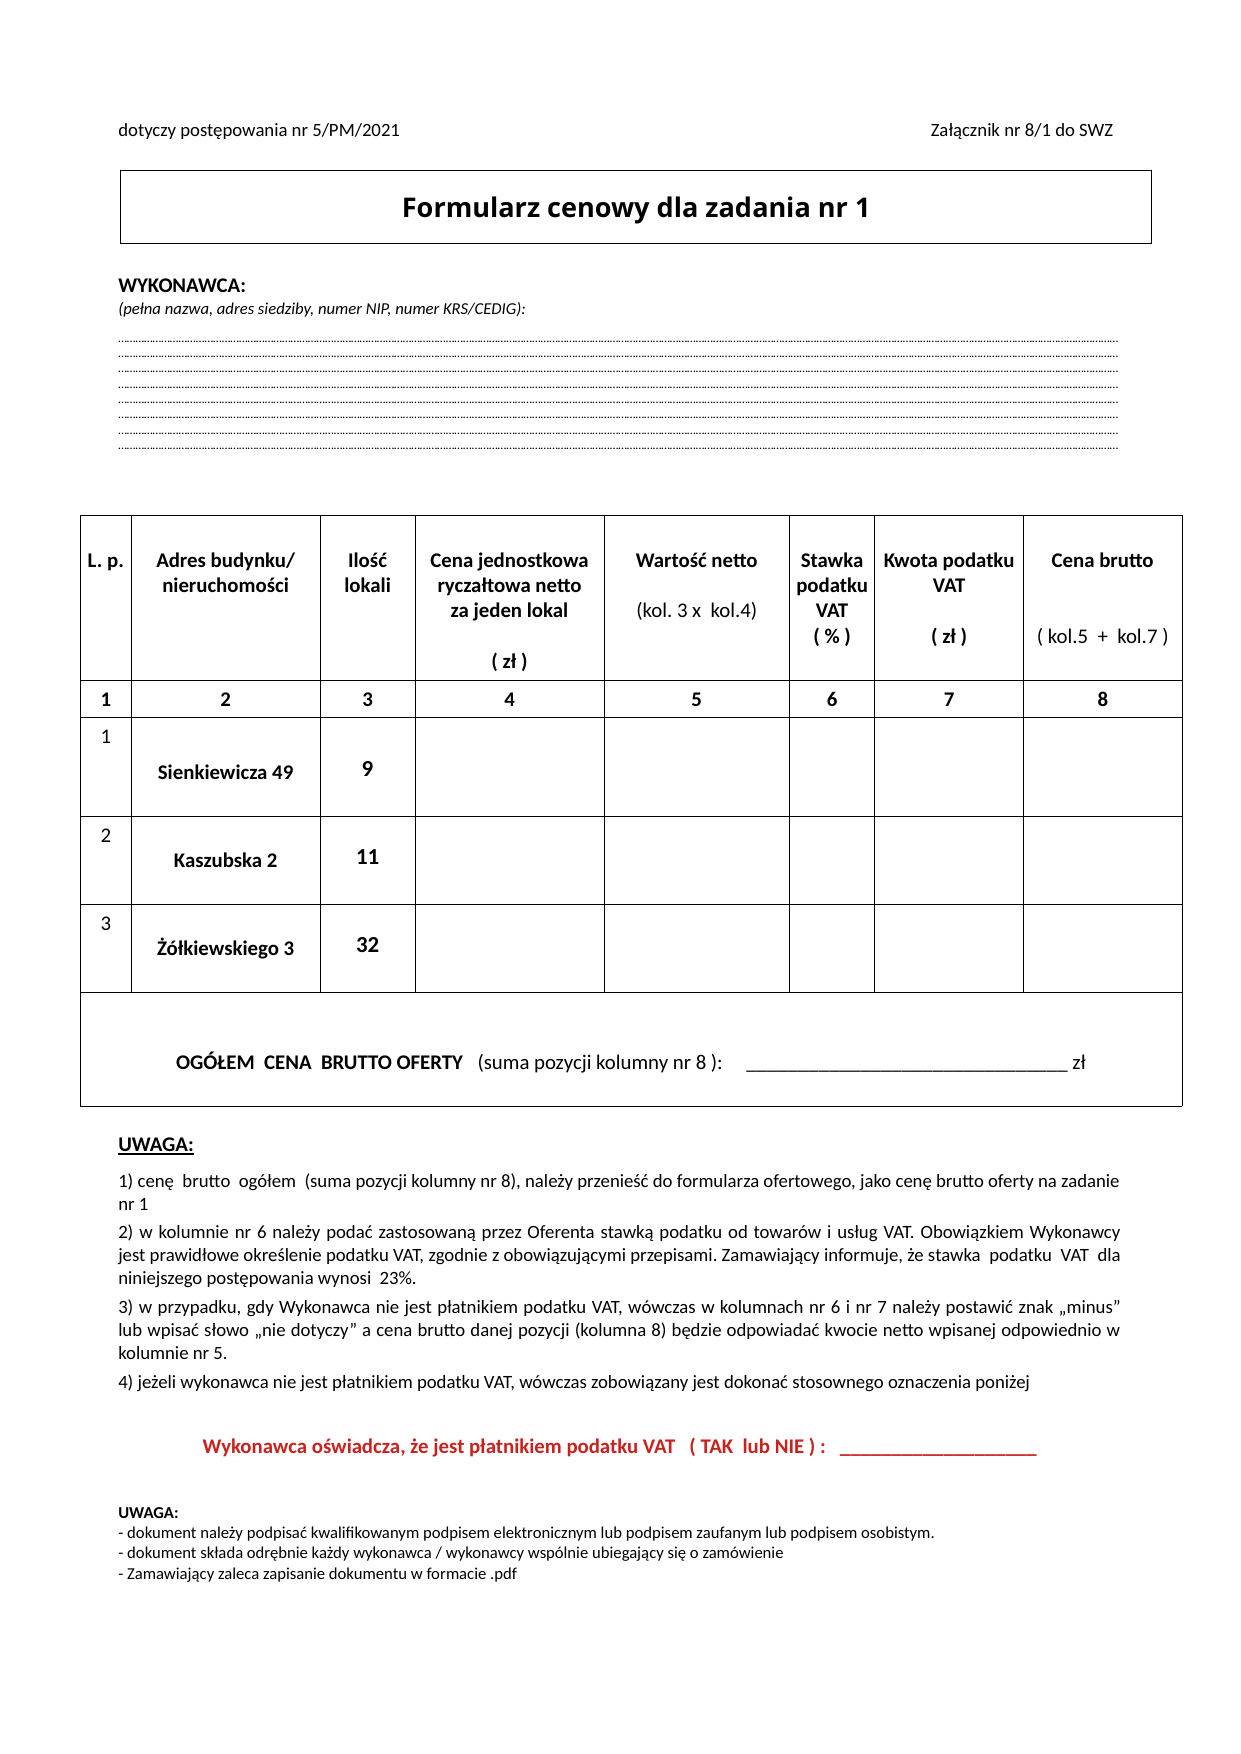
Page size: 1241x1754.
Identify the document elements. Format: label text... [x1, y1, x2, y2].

text - dokument składa odrębnie każdy wykonawca / wykonawcy wspólnie ubiegający się o zamówienie [118, 1543, 1122, 1563]
table_cell [1024, 905, 1182, 992]
table_cell [1024, 817, 1182, 904]
table_cell Sienkiewicza 49 [132, 718, 320, 816]
text - Zamawiający zaleca zapisanie dokumentu w formacie .pdf [118, 1563, 1122, 1583]
text 1) cenę brutto ogółem (suma pozycji kolumny nr 8), należy przenieść do formularza ofertowego, jako cenę brutto oferty na zadanie nr 1 [118, 1169, 1122, 1215]
table_header Wartość netto (kol. 3 x kol.4) [605, 516, 789, 680]
table_cell 32 [321, 905, 415, 992]
table_header Cena jednostkowa ryczałtowa netto za jeden lokal ( zł ) [416, 516, 604, 680]
table_cell 3 [321, 681, 415, 717]
table_cell [790, 817, 874, 904]
table_cell 4 [416, 681, 604, 717]
table_cell 9 [321, 718, 415, 816]
table_cell [416, 718, 604, 816]
table_cell [790, 718, 874, 816]
table_cell 8 [1024, 681, 1182, 717]
table_cell 2 [81, 817, 131, 904]
table_cell [875, 817, 1023, 904]
text 3) w przypadku, gdy Wykonawca nie jest płatnikiem podatku VAT, wówczas w kolumnach nr 6 i nr 7 należy postawić znak „minus” lub wpisać słowo „nie dotyczy” a cena brutto danej pozycji (kolumna 8) będzie odpowiadać kwocie netto wpisanej odpowiednio w kolumnie nr 5. [118, 1295, 1122, 1364]
text WYKONAWCA: [118, 273, 1122, 298]
table_header Formularz cenowy dla zadania nr 1 [121, 171, 1151, 243]
text - dokument należy podpisać kwalifikowanym podpisem elektronicznym lub podpisem zaufanym lub podpisem osobistym. [118, 1522, 1122, 1543]
table_header Cena brutto ( kol.5 + kol.7 ) [1024, 516, 1182, 680]
text UWAGA: [118, 1502, 1122, 1522]
text 2) w kolumnie nr 6 należy podać zastosowaną przez Oferenta stawką podatku od towarów i usług VAT. Obowiązkiem Wykonawcy jest prawidłowe określenie podatku VAT, zgodnie z obowiązującymi przepisami. Zamawiający informuje, że stawka podatku VAT dla niniejszego postępowania wynosi 23%. [118, 1221, 1122, 1289]
table_header L. p. [81, 516, 131, 680]
text (pełna nazwa, adres siedziby, numer NIP, numer KRS/CEDIG): [118, 298, 1122, 318]
table_cell 3 [81, 905, 131, 992]
table_cell 1 [81, 681, 131, 717]
table_cell OGÓŁEM CENA BRUTTO OFERTY (suma pozycji kolumny nr 8 ): _______________________________ zł [81, 993, 1182, 1106]
table_cell [875, 718, 1023, 816]
table_cell [1024, 718, 1182, 816]
table_cell [605, 905, 789, 992]
text UWAGA: [118, 1132, 1122, 1157]
text …………………………………………………………………………………………………………………………………………………………………………………………………………………………………………………………………………………………………………………… …………………………………………………………………………………………………………………………………………………………………………………………………………………………………………………………………………………………………………………………………………………………………………………………………………………………………………………………………………………………………………………………………………………………………………………………………………………………………………………………………………………………………………………………………………………………………………………………………………………………………………………………………………………………………………………………………………………………………………………………………………………………………………………………………………………………………………………………………………………………………………………………………………………………………………………………………………………………………………………………………………………………………………………………………………………………………………………………………………………………………………………………………………………………………………………………………………………………………………………………………………………………………………………………………………………………………………………………………………………………………………………………………………………………………………………………………………………………………………………………………………………………………………………………………………………………………………………………………………………………………………………………………………………………………………………… [118, 330, 1122, 453]
table_cell [416, 905, 604, 992]
text 4) jeżeli wykonawca nie jest płatnikiem podatku VAT, wówczas zobowiązany jest dokonać stosownego oznaczenia poniżej [118, 1370, 1122, 1393]
table_cell 2 [132, 681, 320, 717]
text dotyczy postępowania nr 5/PM/2021 Załącznik nr 8/1 do SWZ [118, 118, 1122, 141]
table_header Ilość lokali [321, 516, 415, 680]
table_cell 6 [790, 681, 874, 717]
table_cell [875, 905, 1023, 992]
table_cell [416, 817, 604, 904]
table_cell [605, 817, 789, 904]
table_cell 5 [605, 681, 789, 717]
table_cell [605, 718, 789, 816]
table_cell 7 [875, 681, 1023, 717]
table_header Stawka podatku VAT ( % ) [790, 516, 874, 680]
table_header Adres budynku/ nieruchomości [132, 516, 320, 680]
table_cell Kaszubska 2 [132, 817, 320, 904]
table_cell [790, 905, 874, 992]
table_cell 11 [321, 817, 415, 904]
table_cell 1 [81, 718, 131, 816]
table_cell Żółkiewskiego 3 [132, 905, 320, 992]
table_header Kwota podatku VAT ( zł ) [875, 516, 1023, 680]
text Wykonawca oświadcza, że jest płatnikiem podatku VAT ( TAK lub NIE ) : ___________________ [118, 1433, 1122, 1459]
